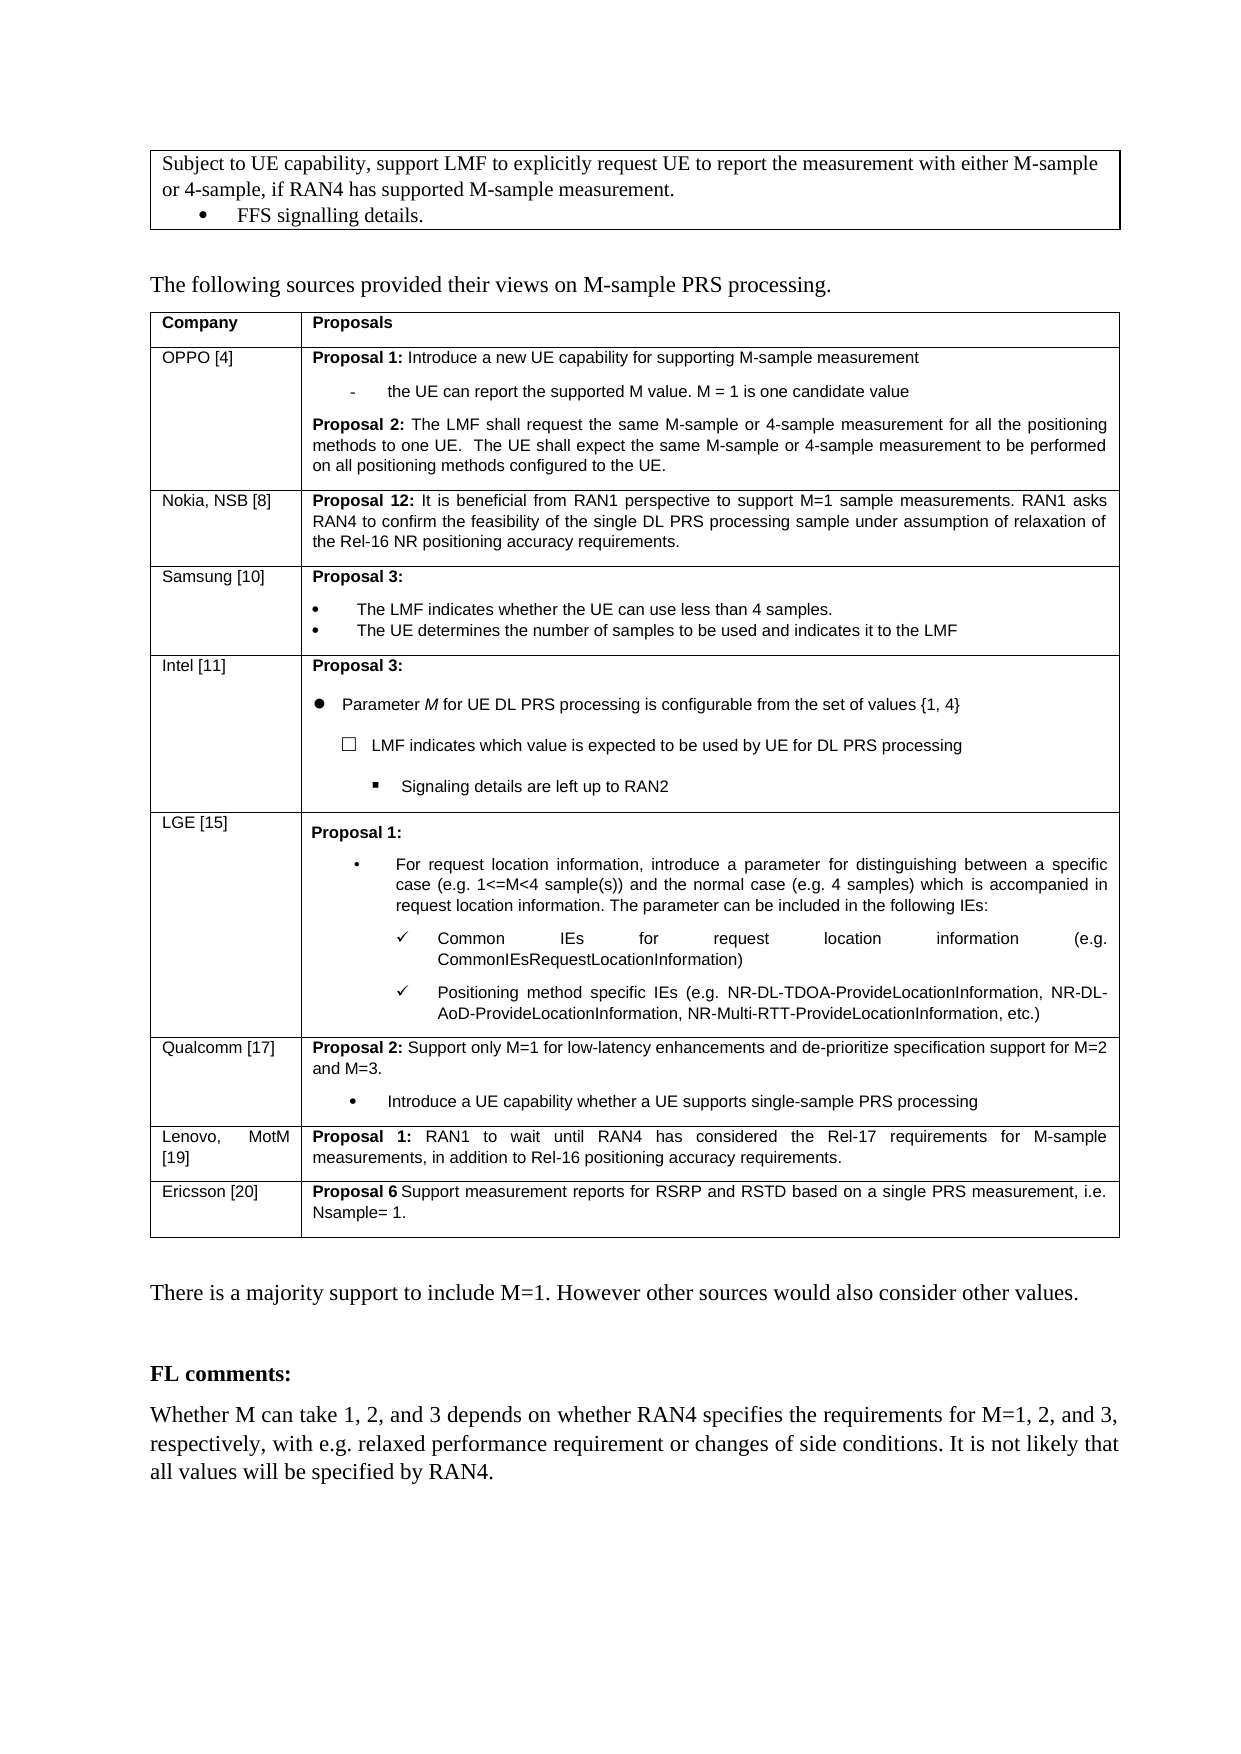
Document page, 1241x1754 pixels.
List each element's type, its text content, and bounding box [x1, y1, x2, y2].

table_cell OPPO [4] [151, 348, 301, 490]
text Whether M can take 1, 2, and 3 depends on whether RAN4 specifies the requirements for M=1, 2, and 3, respectively, with e.g. relaxed performance requirement or changes of side conditions. It is not likely that all values will be specified by RAN4. [150, 1401, 1120, 1485]
table_header Company [151, 313, 301, 347]
table_cell Nokia, NSB [8] [151, 491, 301, 566]
table_cell Proposal 6 Support measurement reports for RSRP and RSTD based on a single PRS measurement, i.e. Nsample= 1. [302, 1182, 1119, 1237]
text There is a majority support to include M=1. However other sources would also consider other values. [150, 1279, 1120, 1305]
table_cell Proposal 3: Parameter M for UE DL PRS processing is configurable from the set of values {1, 4} LMF indicates which value is expected to be used by UE for DL PRS processing Signaling details are left up to RAN2 [302, 656, 1119, 812]
table_cell Proposal 2: Support only M=1 for low-latency enhancements and de-prioritize specification support for M=2 and M=3. Introduce a UE capability whether a UE supports single-sample PRS processing [302, 1038, 1119, 1126]
table_cell Proposal 1: For request location information, introduce a parameter for distinguishing between a specific case (e.g. 1<=M<4 sample(s)) and the normal case (e.g. 4 samples) which is accompanied in request location information. The parameter can be included in the following IEs: Common IEs for request location information (e.g. CommonIEsRequestLocationInformation) Positioning method specific IEs (e.g. NR-DL-TDOA-ProvideLocationInformation, NR-DL-AoD-ProvideLocationInformation, NR-Multi-RTT-ProvideLocationInformation, etc.) [302, 813, 1119, 1037]
text FL comments: [150, 1361, 1120, 1387]
text The following sources provided their views on M-sample PRS processing. [150, 271, 1120, 297]
table_header Proposals [302, 313, 1119, 347]
table_cell Proposal 1: RAN1 to wait until RAN4 has considered the Rel-17 requirements for M-sample measurements, in addition to Rel-16 positioning accuracy requirements. [302, 1127, 1119, 1181]
table_cell Intel [11] [151, 656, 301, 812]
table_cell Proposal 1: Introduce a new UE capability for supporting M-sample measurement the UE can report the supported M value. M = 1 is one candidate value Proposal 2: The LMF shall request the same M-sample or 4-sample measurement for all the positioning methods to one UE. The UE shall expect the same M-sample or 4-sample measurement to be performed on all positioning methods configured to the UE. [302, 348, 1119, 490]
table_cell Proposal 12: It is beneficial from RAN1 perspective to support M=1 sample measurements. RAN1 asks RAN4 to confirm the feasibility of the single DL PRS processing sample under assumption of relaxation of the Rel-16 NR positioning accuracy requirements. [302, 491, 1119, 566]
table_cell Samsung [10] [151, 567, 301, 655]
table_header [151, 151, 1119, 229]
table_cell Proposal 3: The LMF indicates whether the UE can use less than 4 samples. The UE determines the number of samples to be used and indicates it to the LMF [302, 567, 1119, 655]
table_cell Qualcomm [17] [151, 1038, 301, 1126]
table_cell Lenovo, MotM [19] [151, 1127, 301, 1181]
table_cell LGE [15] [151, 813, 301, 1037]
table_cell Ericsson [20] [151, 1182, 301, 1237]
